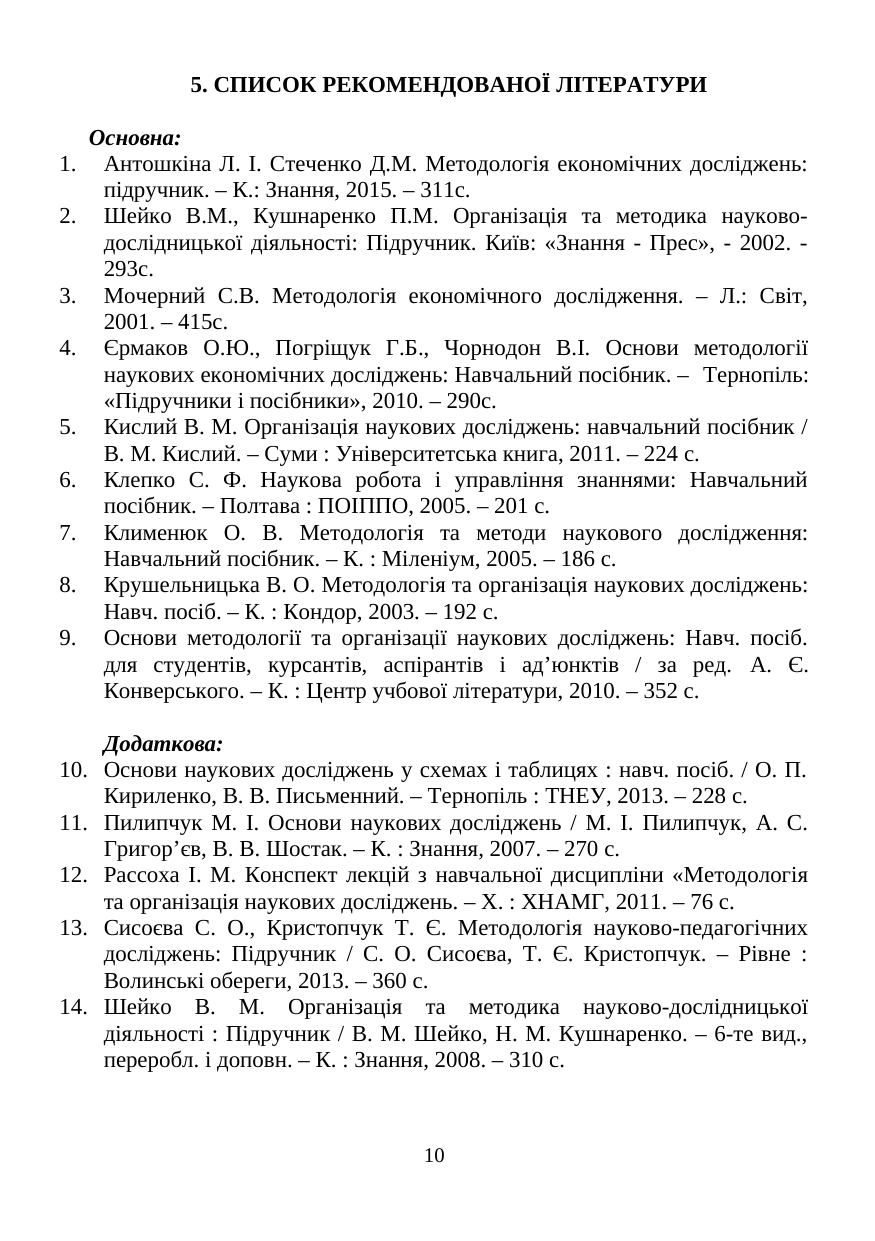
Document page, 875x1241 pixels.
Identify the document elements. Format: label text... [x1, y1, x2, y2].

text 5. СПИСОК РЕКОМЕНДОВАНОЇ ЛІТЕРАТУРИ [59, 71, 809, 97]
list Клепко С. Ф. Наукова робота і управління знаннями: Навчальний посібник. – Полтава : ПОІППО, 2005. – 201 с. [59, 466, 809, 519]
text Додаткова: [59, 730, 809, 756]
list Сисоєва С. О., Кристопчук Т. Є. Методологія науково-педагогічних досліджень: Підручник / С. О. Сисоєва, Т. Є. Кристопчук. – Рівне : Волинські обереги, 2013. – 360 с. [59, 914, 809, 993]
list Рассоха І. М. Конспект лекцій з навчальної дисципліни «Методологія та організація наукових досліджень. – Х. : ХНАМГ, 2011. – 76 с. [59, 861, 809, 914]
list Основи методології та організації наукових досліджень: Навч. посіб. для студентів, курсантів, аспірантів і ад’юнктів / за ред. А. Є. Конверського. – К. : Центр учбової літератури, 2010. – 352 с. [59, 624, 809, 703]
list Шейко В.М., Кушнаренко П.М. Організація та методика науково-дослідницької діяльності: Підручник. Київ: «Знання - Прес», - 2002. - 293с. [59, 203, 809, 282]
list Кислий В. М. Організація наукових досліджень: навчальний посібник / В. М. Кислий. – Суми : Університетська книга, 2011. – 224 с. [59, 413, 809, 466]
list Шейко В. М. Організація та методика науково-дослідницької діяльності : Підручник / В. М. Шейко, Н. М. Кушнаренко. – 6-те вид., переробл. і доповн. – К. : Знання, 2008. – 310 с. [59, 993, 809, 1072]
text Основна: [59, 123, 809, 150]
list Мочерний С.В. Методологія економічного дослідження. – Л.: Світ, 2001. – 415с. [59, 282, 809, 334]
list Крушельницька В. О. Методологія та організація наукових досліджень: Навч. посіб. – К. : Кондор, 2003. – 192 с. [59, 572, 809, 624]
list Єрмаков О.Ю., Погріщук Г.Б., Чорнодон В.І. Основи методології наукових економічних досліджень: Навчальний посібник. – Тернопіль: «Підручники і посібники», 2010. – 290с. [59, 334, 809, 413]
list Клименюк О. В. Методологія та методи наукового дослідження: Навчальний посібник. – К. : Міленіум, 2005. – 186 с. [59, 519, 809, 572]
list Основи наукових досліджень у схемах і таблицях : навч. посіб. / О. П. Кириленко, В. В. Письменний. – Тернопіль : ТНЕУ, 2013. – 228 с. [59, 756, 809, 809]
list Пилипчук М. І. Основи наукових досліджень / М. І. Пилипчук, А. С. Григор’єв, В. В. Шостак. – К. : Знання, 2007. – 270 с. [59, 809, 809, 861]
list Антошкіна Л. І. Стеченко Д.М. Методологія економічних досліджень: підручник. – К.: Знання, 2015. – 311с. [59, 150, 809, 203]
